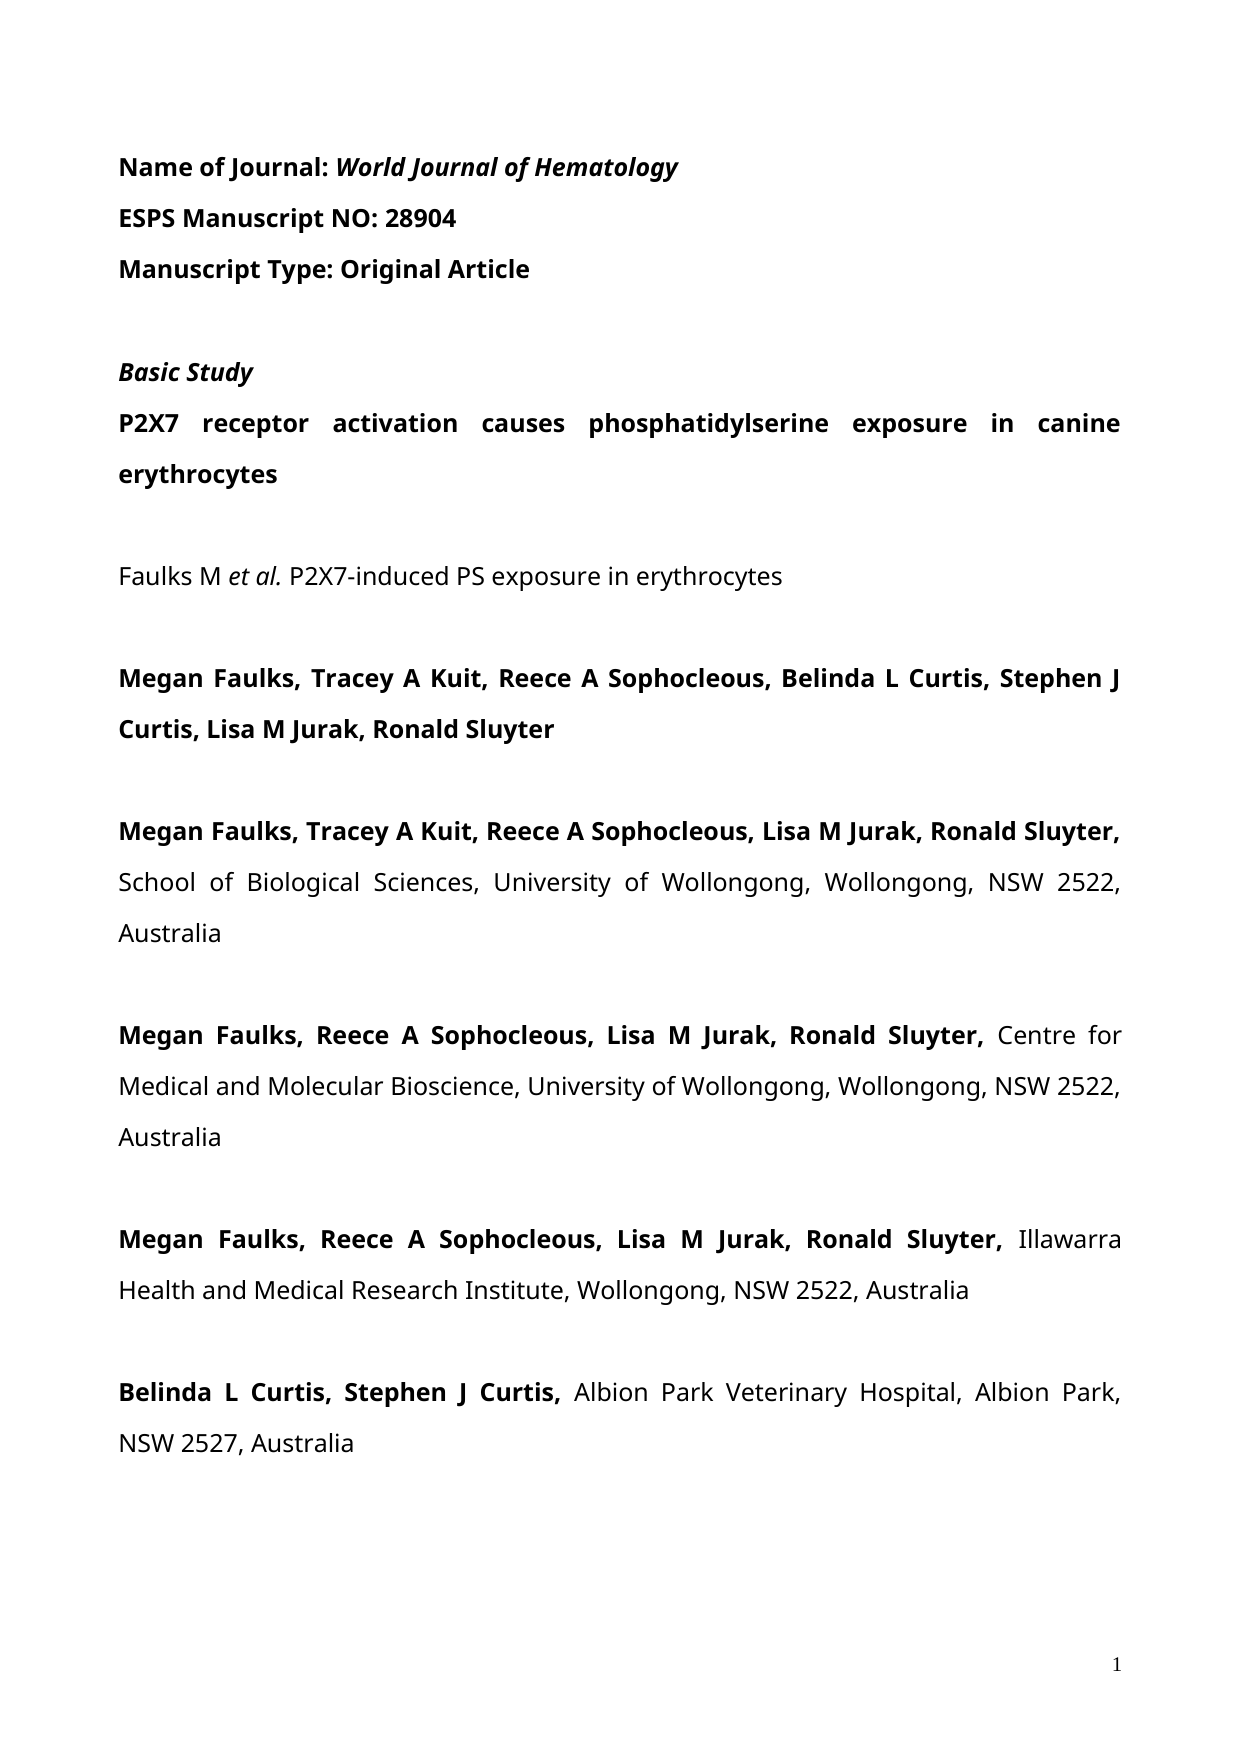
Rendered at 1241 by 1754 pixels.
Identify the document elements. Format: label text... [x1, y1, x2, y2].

subtitle Faulks M et al. P2X7-induced PS exposure in erythrocytes [118, 558, 1122, 592]
text Basic Study [118, 354, 1122, 388]
text Name of Journal: World Journal of Hematology [118, 150, 1122, 184]
text Manuscript Type: Original Article [118, 252, 1122, 286]
text Megan Faulks, Reece A Sophocleous, Lisa M Jurak, Ronald Sluyter, Illawarra Health and Medical Research Institute, Wollongong, NSW 2522, Australia [118, 1222, 1122, 1307]
text Megan Faulks, Tracey A Kuit, Reece A Sophocleous, Lisa M Jurak, Ronald Sluyter, School of Biological Sciences, University of Wollongong, Wollongong, NSW 2522, Australia [118, 813, 1122, 950]
text Belinda L Curtis, Stephen J Curtis, Albion Park Veterinary Hospital, Albion Park, NSW 2527, Australia [118, 1375, 1122, 1460]
text ESPS Manuscript NO: 28904 [118, 201, 1122, 235]
text P2X7 receptor activation causes phosphatidylserine exposure in canine erythrocytes [118, 405, 1122, 490]
text Megan Faulks, Reece A Sophocleous, Lisa M Jurak, Ronald Sluyter, Centre for Medical and Molecular Bioscience, University of Wollongong, Wollongong, NSW 2522, Australia [118, 1018, 1122, 1154]
subtitle Megan Faulks, Tracey A Kuit, Reece A Sophocleous, Belinda L Curtis, Stephen J Curtis, Lisa M Jurak, Ronald Sluyter [118, 660, 1122, 746]
